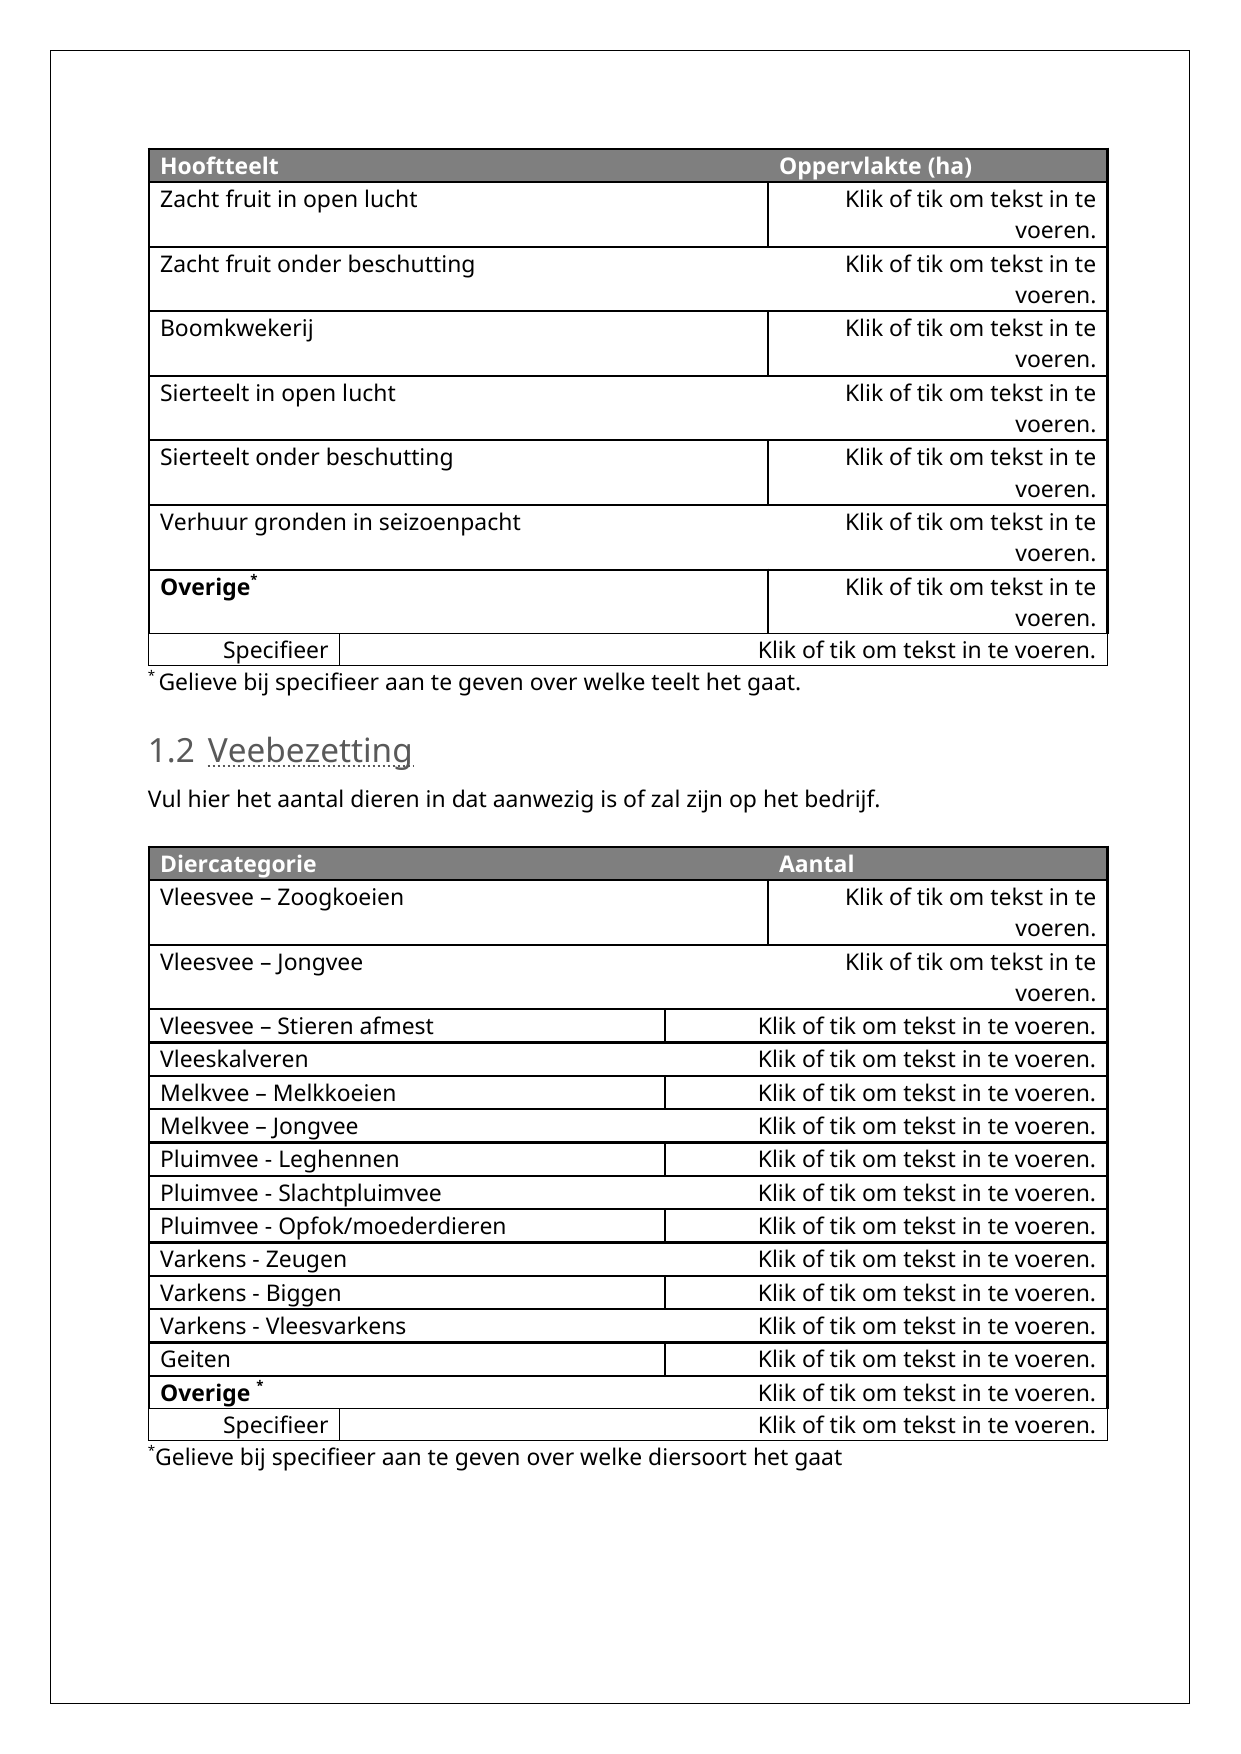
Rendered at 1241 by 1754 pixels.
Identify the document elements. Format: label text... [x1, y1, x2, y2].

table_cell [665, 1310, 1106, 1341]
table_cell [666, 1277, 1106, 1308]
table_cell [665, 1377, 1106, 1408]
table_cell Melkvee – Melkkoeien [150, 1077, 664, 1108]
table_cell Geiten [150, 1344, 664, 1375]
text *Gelieve bij specifieer aan te geven over welke diersoort het gaat [148, 1441, 1093, 1473]
text Vul hier het aantal dieren in dat aanwezig is of zal zijn op het bedrijf. [148, 783, 1093, 814]
table_cell Melkvee – Jongvee [150, 1110, 664, 1141]
table_cell Overige * [150, 1377, 664, 1408]
table_cell Vleesvee – Jongvee [150, 946, 768, 1008]
table_cell Vleesvee – Zoogkoeien [150, 881, 767, 943]
table_cell Pluimvee - Opfok/moederdieren [150, 1210, 664, 1241]
table_cell Varkens - Vleesvarkens [150, 1310, 664, 1341]
table_cell Verhuur gronden in seizoenpacht [150, 506, 768, 568]
table_cell [340, 1409, 1107, 1440]
table_cell Zacht fruit onder beschutting [150, 248, 768, 310]
table_cell [666, 1144, 1106, 1175]
table_cell Pluimvee - Leghennen [150, 1144, 664, 1175]
table_cell [340, 634, 1107, 665]
table_header Aantal [768, 848, 1106, 879]
table_cell Pluimvee - Slachtpluimvee [150, 1177, 664, 1208]
table_header Hooftteelt [150, 150, 768, 181]
table_cell Overige* [150, 571, 767, 633]
table_cell Vleeskalveren [150, 1044, 664, 1075]
table_cell Zacht fruit in open lucht [150, 183, 767, 246]
table_cell Specifieer [149, 634, 339, 665]
table_cell [665, 1177, 1106, 1208]
table_header Diercategorie [150, 848, 768, 879]
table_cell [665, 1244, 1106, 1275]
table_cell Specifieer [149, 1409, 339, 1440]
table_header Oppervlakte (ha) [768, 150, 1106, 181]
table_cell [666, 1210, 1106, 1241]
table_cell Varkens - Zeugen [150, 1244, 664, 1275]
table_cell Boomkwekerij [150, 312, 767, 375]
table_cell Sierteelt in open lucht [150, 377, 768, 439]
table_cell Sierteelt onder beschutting [150, 441, 767, 504]
subtitle Veebezetting [148, 729, 1093, 771]
table_cell [666, 1344, 1106, 1375]
table_cell Vleesvee – Stieren afmest [150, 1010, 664, 1041]
text * Gelieve bij specifieer aan te geven over welke teelt het gaat. [148, 666, 1093, 698]
table_cell Varkens - Biggen [150, 1277, 664, 1308]
